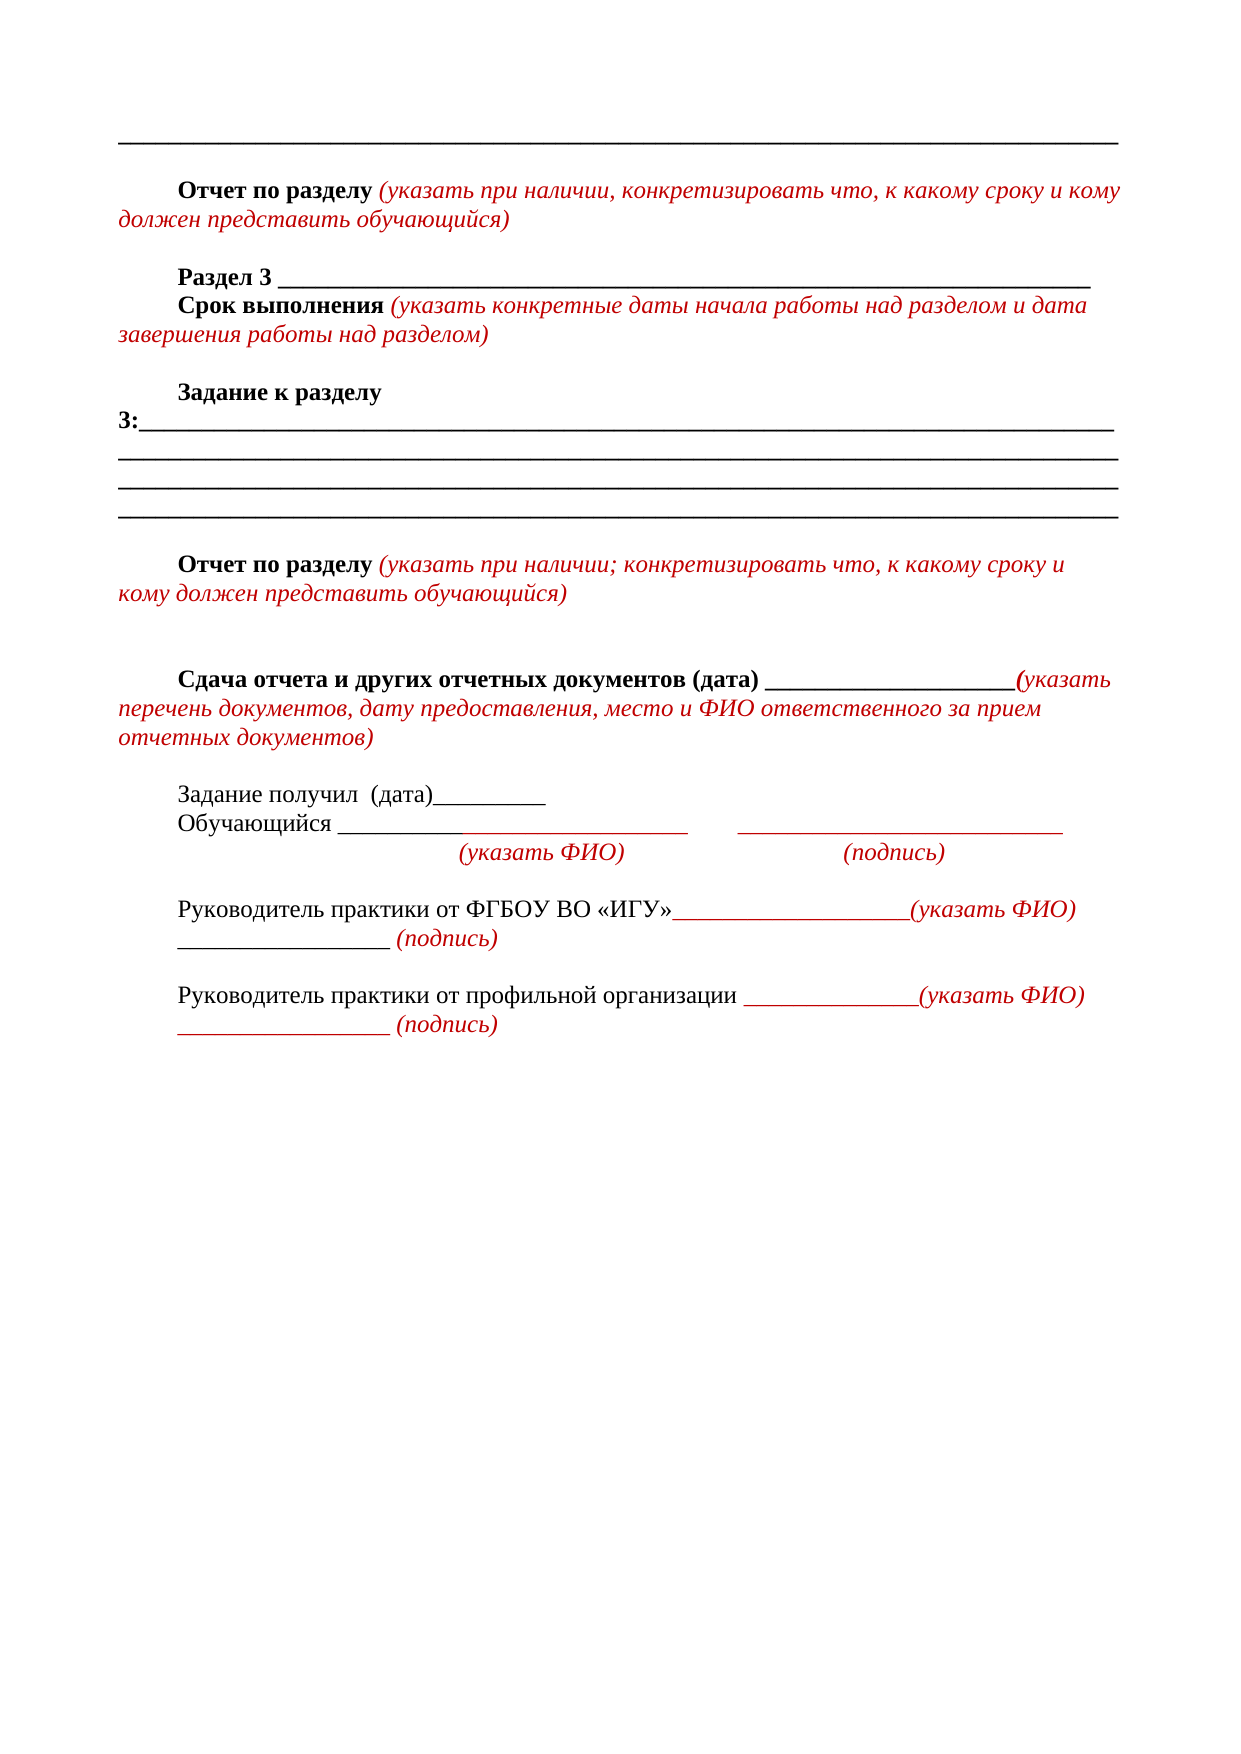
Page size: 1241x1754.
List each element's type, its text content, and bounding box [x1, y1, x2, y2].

text Задание получил (дата)_________ [118, 779, 1122, 808]
text Обучающийся ____________________________ __________________________ [118, 808, 1122, 837]
text _________________ (подпись) [118, 1009, 1122, 1038]
text (указать ФИО) (подпись) [118, 837, 1122, 866]
text Отчет по разделу (указать при наличии, конкретизировать что, к какому сроку и кому должен представить обучающийся) [118, 176, 1122, 233]
text Раздел 3 _________________________________________________________________ [118, 262, 1122, 291]
text Руководитель практики от профильной организации ______________(указать ФИО) [118, 981, 1122, 1009]
text Сдача отчета и других отчетных документов (дата) ____________________(указать перечень документов, дату предоставления, место и ФИО ответственного за прием отчетных документов) [118, 664, 1122, 751]
text Срок выполнения (указать конкретные даты начала работы над разделом и дата завершения работы над разделом) [118, 291, 1122, 348]
text Задание к разделу 3:______________________________________________________________________________ [118, 377, 1122, 434]
text Отчет по разделу (указать при наличии; конкретизировать что, к какому сроку и кому должен представить обучающийся) [118, 549, 1122, 607]
text Руководитель практики от ФГБОУ ВО «ИГУ»___________________(указать ФИО) [118, 894, 1122, 923]
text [118, 118, 1122, 147]
text _________________ (подпись) [118, 923, 1122, 952]
